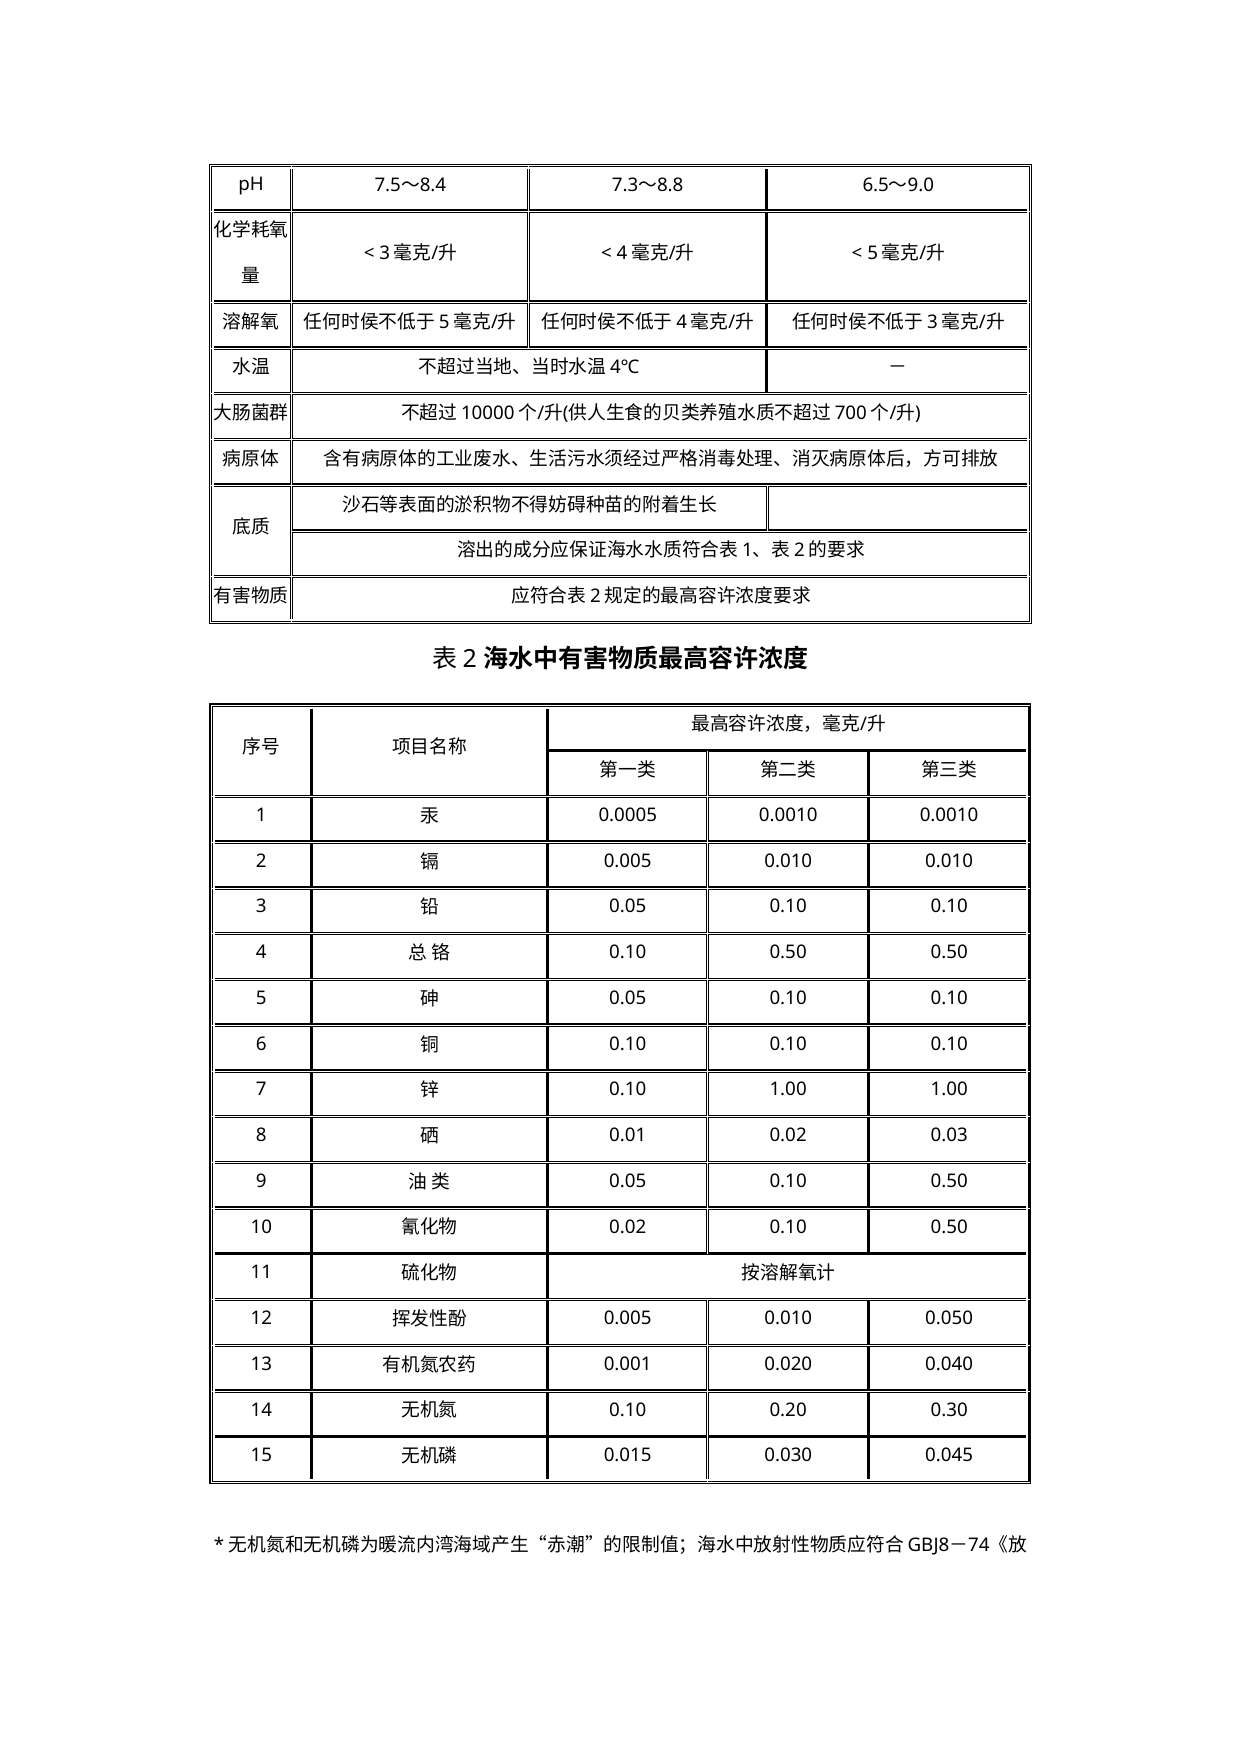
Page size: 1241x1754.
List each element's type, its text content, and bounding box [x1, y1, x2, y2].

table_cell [210, 165, 1031, 623]
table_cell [209, 1484, 1031, 1561]
